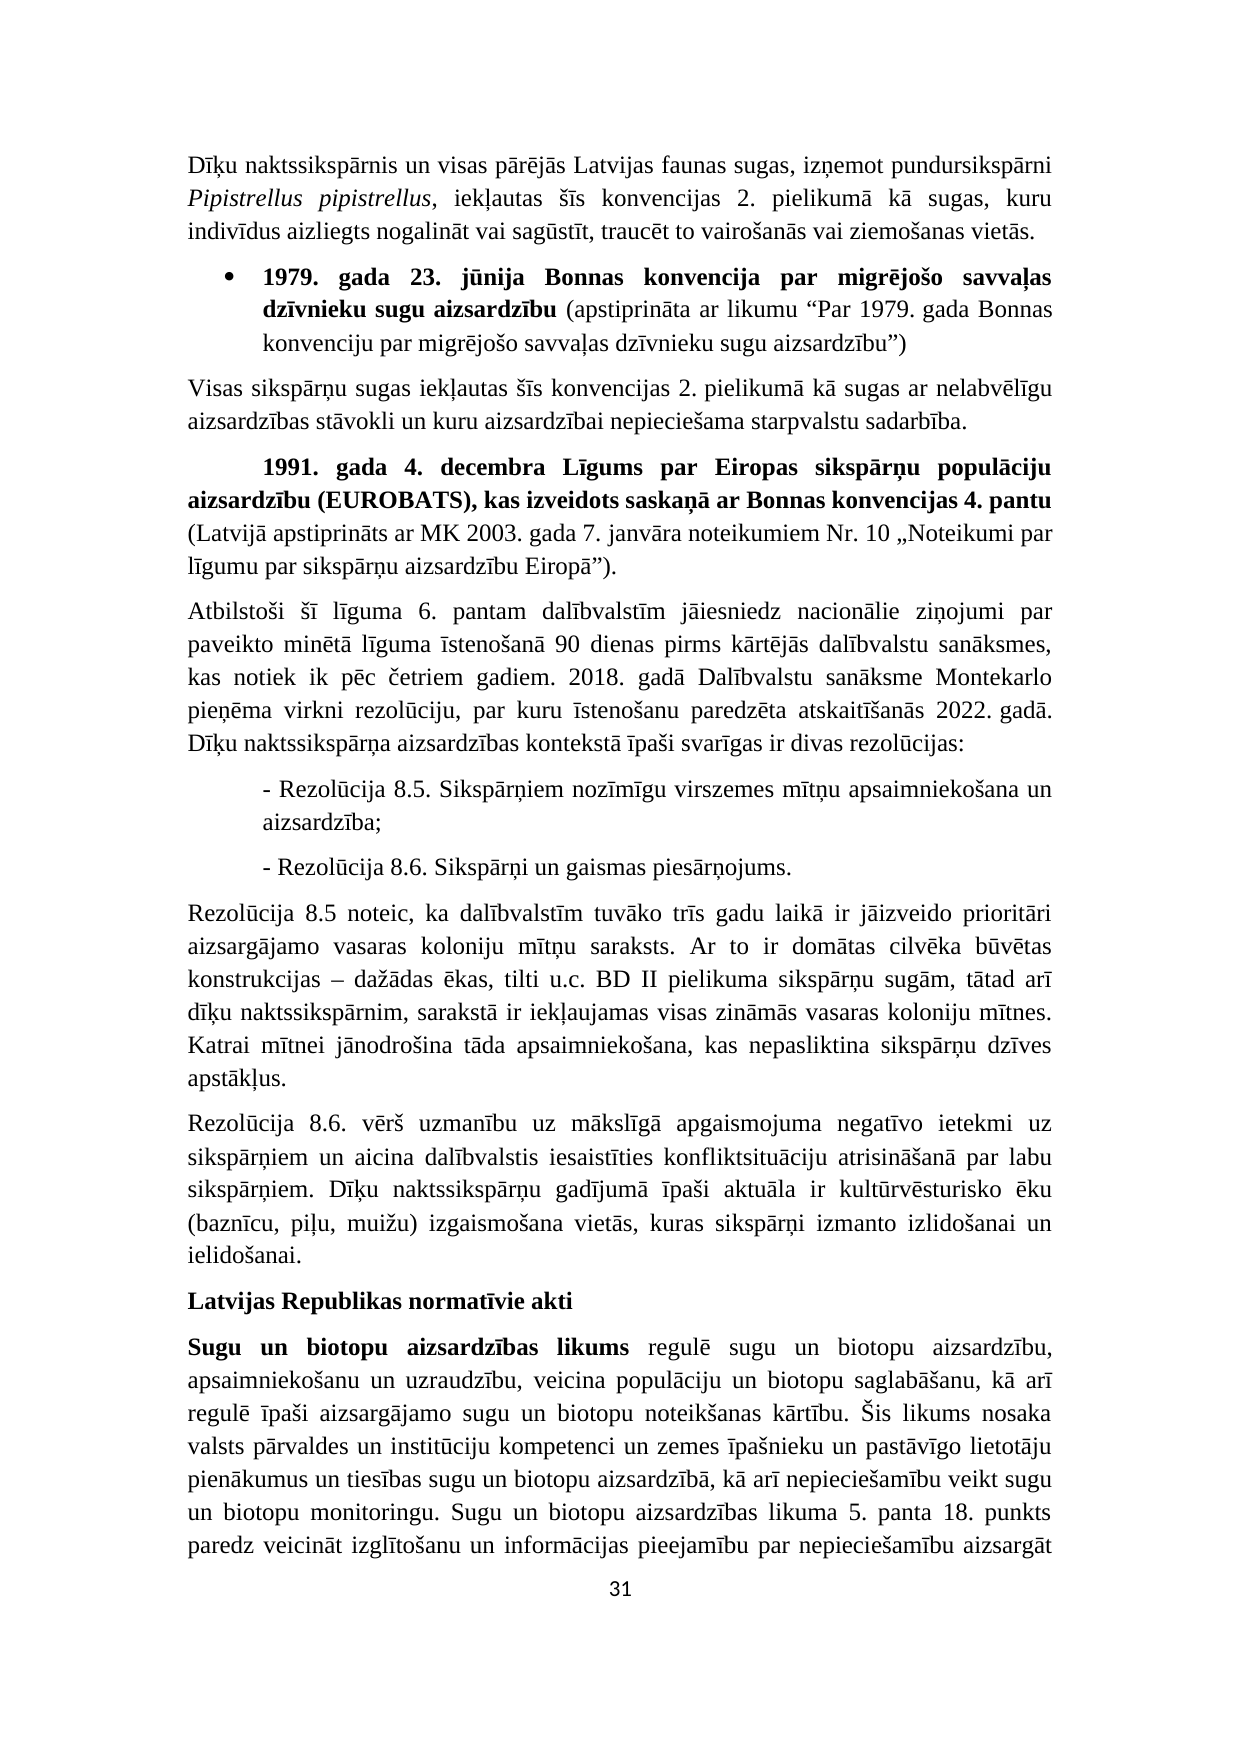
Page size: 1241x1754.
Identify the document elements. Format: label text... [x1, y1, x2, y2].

text Rezolūcija 8.5 noteic, ka dalībvalstīm tuvāko trīs gadu laikā ir jāizveido prioritāri aizsargājamo vasaras koloniju mītņu saraksts. Ar to ir domātas cilvēka būvētas konstrukcijas – dažādas ēkas, tilti u.c. BD II pielikuma sikspārņu sugām, tātad arī dīķu naktssikspārnim, sarakstā ir iekļaujamas visas zināmās vasaras koloniju mītnes. Katrai mītnei jānodrošina tāda apsaimniekošana, kas nepasliktina sikspārņu dzīves apstākļus. [187, 898, 1053, 1092]
list 1979. gada 23. jūnija Bonnas konvencija par migrējošo savvaļas dzīvnieku sugu aizsardzību (apstiprināta ar likumu “Par 1979. gada Bonnas konvenciju par migrējošo savvaļas dzīvnieku sugu aizsardzību”) [225, 262, 1053, 356]
text Rezolūcija 8.6. vērš uzmanību uz mākslīgā apgaismojuma negatīvo ietekmi uz sikspārņiem un aicina dalībvalstis iesaistīties konfliktsituāciju atrisināšanā par labu sikspārņiem. Dīķu naktssikspārņu gadījumā īpaši aktuāla ir kultūrvēsturisko ēku (baznīcu, piļu, muižu) izgaismošana vietās, kuras sikspārņi izmanto izlidošanai un ielidošanai. [187, 1108, 1053, 1269]
text Atbilstoši šī līguma 6. pantam dalībvalstīm jāiesniedz nacionālie ziņojumi par paveikto minētā līguma īstenošanā 90 dienas pirms kārtējās dalībvalstu sanāksmes, kas notiek ik pēc četriem gadiem. 2018. gadā Dalībvalstu sanāksme Montekarlo pieņēma virkni rezolūciju, par kuru īstenošanu paredzēta atskaitīšanās 2022. gadā. Dīķu naktssikspārņa aizsardzības kontekstā īpaši svarīgas ir divas rezolūcijas: [187, 596, 1053, 757]
text 1991. gada 4. decembra Līgums par Eiropas sikspārņu populāciju aizsardzību (EUROBATS), kas izveidots saskaņā ar Bonnas konvencijas 4. pantu (Latvijā apstiprināts ar MK 2003. gada 7. janvāra noteikumiem Nr. 10 „Noteikumi par līgumu par sikspārņu aizsardzību Eiropā”). [187, 452, 1053, 579]
text - Rezolūcija 8.6. Sikspārņi un gaismas piesārņojums. [262, 852, 1053, 881]
text Dīķu naktssikspārnis un visas pārējās Latvijas faunas sugas, izņemot pundursikspārni Pipistrellus pipistrellus, iekļautas šīs konvencijas 2. pielikumā kā sugas, kuru indivīdus aizliegts nogalināt vai sagūstīt, traucēt to vairošanās vai ziemošanas vietās. [187, 150, 1053, 245]
text Latvijas Republikas normatīvie akti [187, 1286, 1053, 1315]
text Visas sikspārņu sugas iekļautas šīs konvencijas 2. pielikumā kā sugas ar nelabvēlīgu aizsardzības stāvokli un kuru aizsardzībai nepieciešama starpvalstu sadarbība. [187, 373, 1053, 435]
text - Rezolūcija 8.5. Sikspārņiem nozīmīgu virszemes mītņu apsaimniekošana un aizsardzība; [262, 774, 1053, 836]
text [187, 1332, 1053, 1558]
